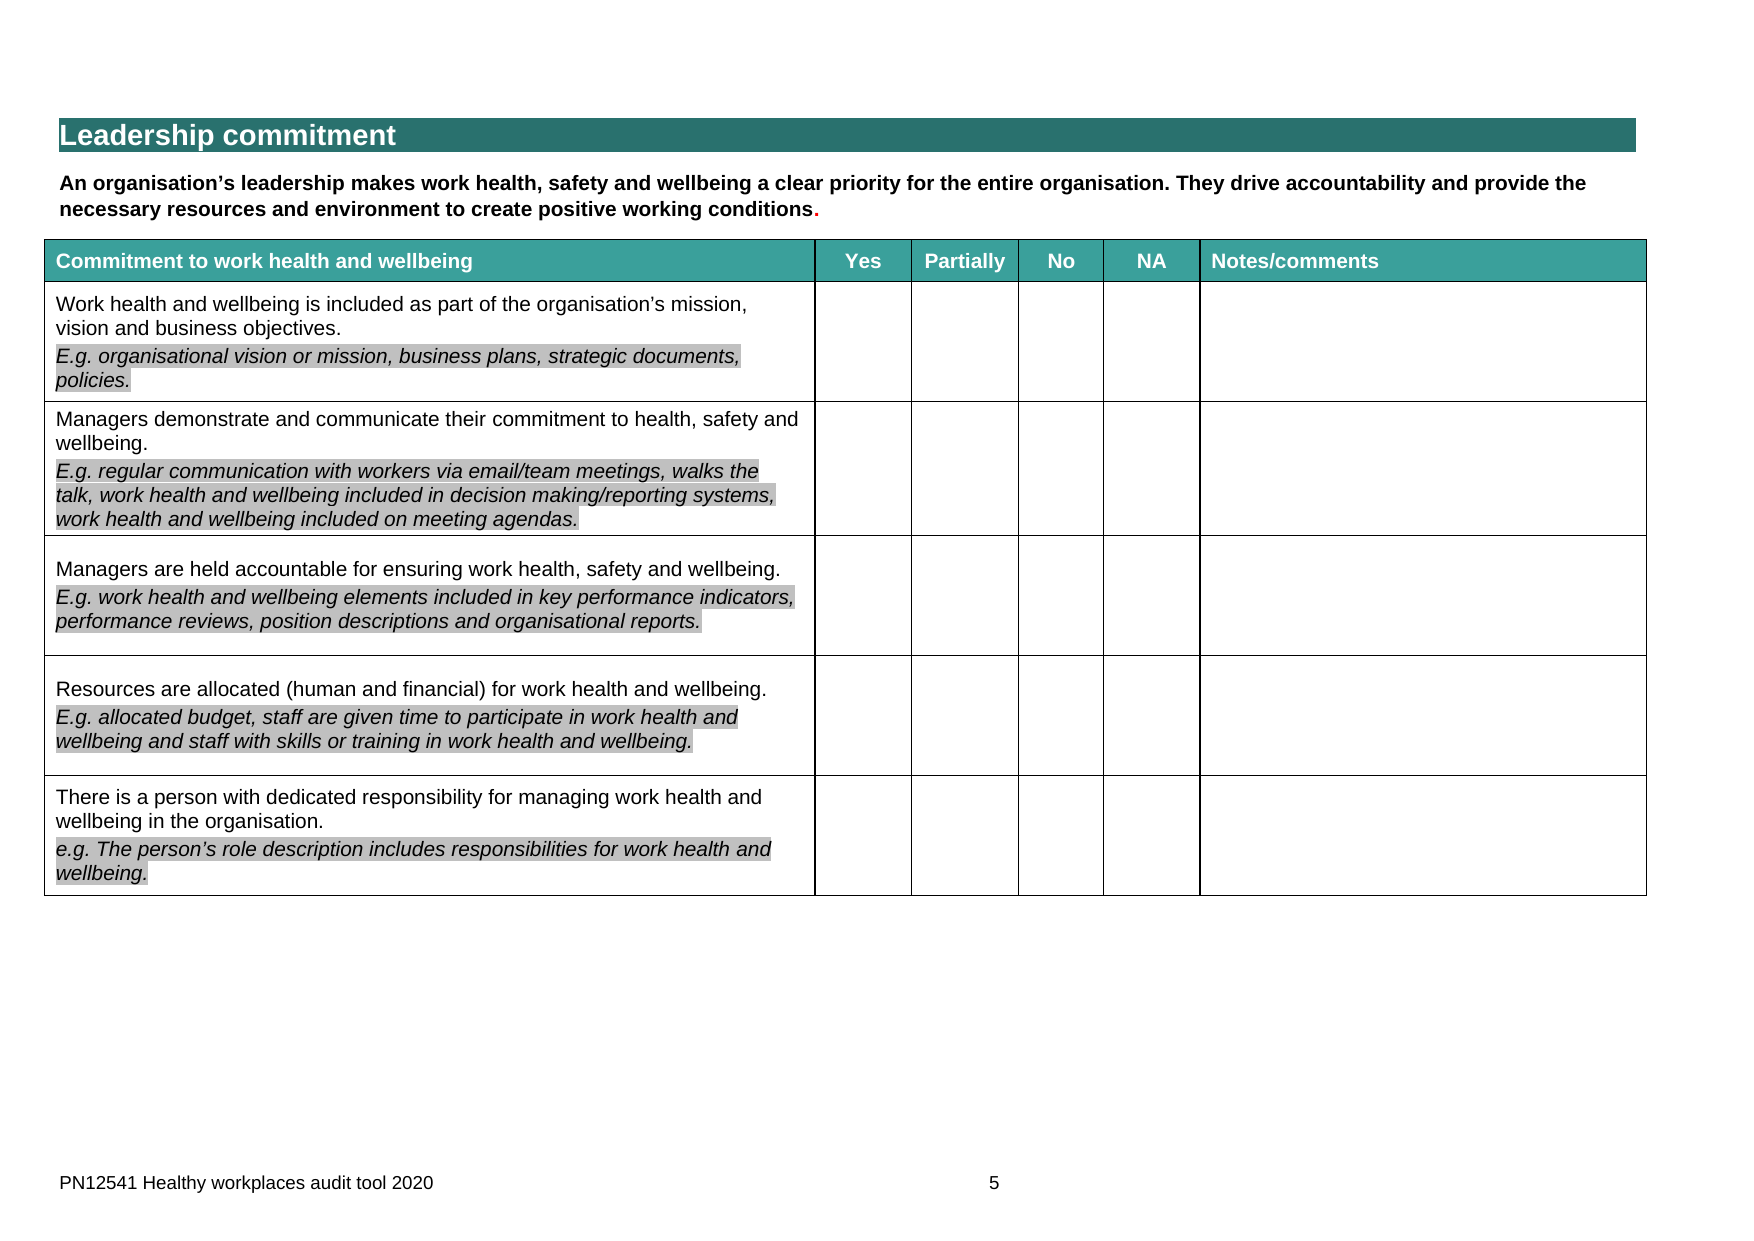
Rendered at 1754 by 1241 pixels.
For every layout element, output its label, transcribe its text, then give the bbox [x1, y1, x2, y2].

table_cell Managers demonstrate and communicate their commitment to health, safety and wellbeing. E.g. regular communication with workers via email/team meetings, walks the talk, work health and wellbeing included in decision making/reporting systems, work health and wellbeing included on meeting agendas. [45, 402, 814, 534]
table_header NA [1104, 240, 1199, 281]
table_cell [1019, 402, 1103, 534]
table_cell [1019, 536, 1103, 654]
table_cell [1019, 656, 1103, 774]
table_cell [912, 282, 1018, 401]
table_header Partially [912, 240, 1018, 281]
table_cell [816, 656, 911, 774]
table_cell [1201, 776, 1646, 894]
table_cell [912, 656, 1018, 774]
table_cell [1104, 282, 1199, 401]
table_cell [1201, 656, 1646, 774]
table_cell [912, 776, 1018, 894]
table_cell [816, 776, 911, 894]
table_header Notes/comments [1201, 240, 1646, 281]
text An organisation’s leadership makes work health, safety and wellbeing a clear priority for the entire organisation. They drive accountability and provide the necessary resources and environment to create positive working conditions. [59, 171, 1636, 221]
table_cell [816, 536, 911, 654]
table_cell [1201, 536, 1646, 654]
text Leadership commitment [59, 118, 1636, 152]
table_cell There is a person with dedicated responsibility for managing work health and wellbeing in the organisation. e.g. The person’s role description includes responsibilities for work health and wellbeing. [45, 776, 814, 894]
table_cell [1104, 776, 1199, 894]
table_header Commitment to work health and wellbeing [45, 240, 814, 281]
table_header Yes [816, 240, 911, 281]
table_cell [1104, 536, 1199, 654]
table_cell Work health and wellbeing is included as part of the organisation’s mission, vision and business objectives. E.g. organisational vision or mission, business plans, strategic documents, policies. [45, 282, 814, 401]
table_cell [1201, 402, 1646, 534]
table_cell [816, 282, 911, 401]
table_cell [816, 402, 911, 534]
table_cell Managers are held accountable for ensuring work health, safety and wellbeing. E.g. work health and wellbeing elements included in key performance indicators, performance reviews, position descriptions and organisational reports. [45, 536, 814, 654]
table_cell [1201, 282, 1646, 401]
table_cell [912, 402, 1018, 534]
table_header No [1019, 240, 1103, 281]
table_cell [1019, 776, 1103, 894]
table_cell [1104, 656, 1199, 774]
table_cell [1019, 282, 1103, 401]
table_cell [912, 536, 1018, 654]
table_cell [1104, 402, 1199, 534]
table_cell Resources are allocated (human and financial) for work health and wellbeing. E.g. allocated budget, staff are given time to participate in work health and wellbeing and staff with skills or training in work health and wellbeing. [45, 656, 814, 774]
